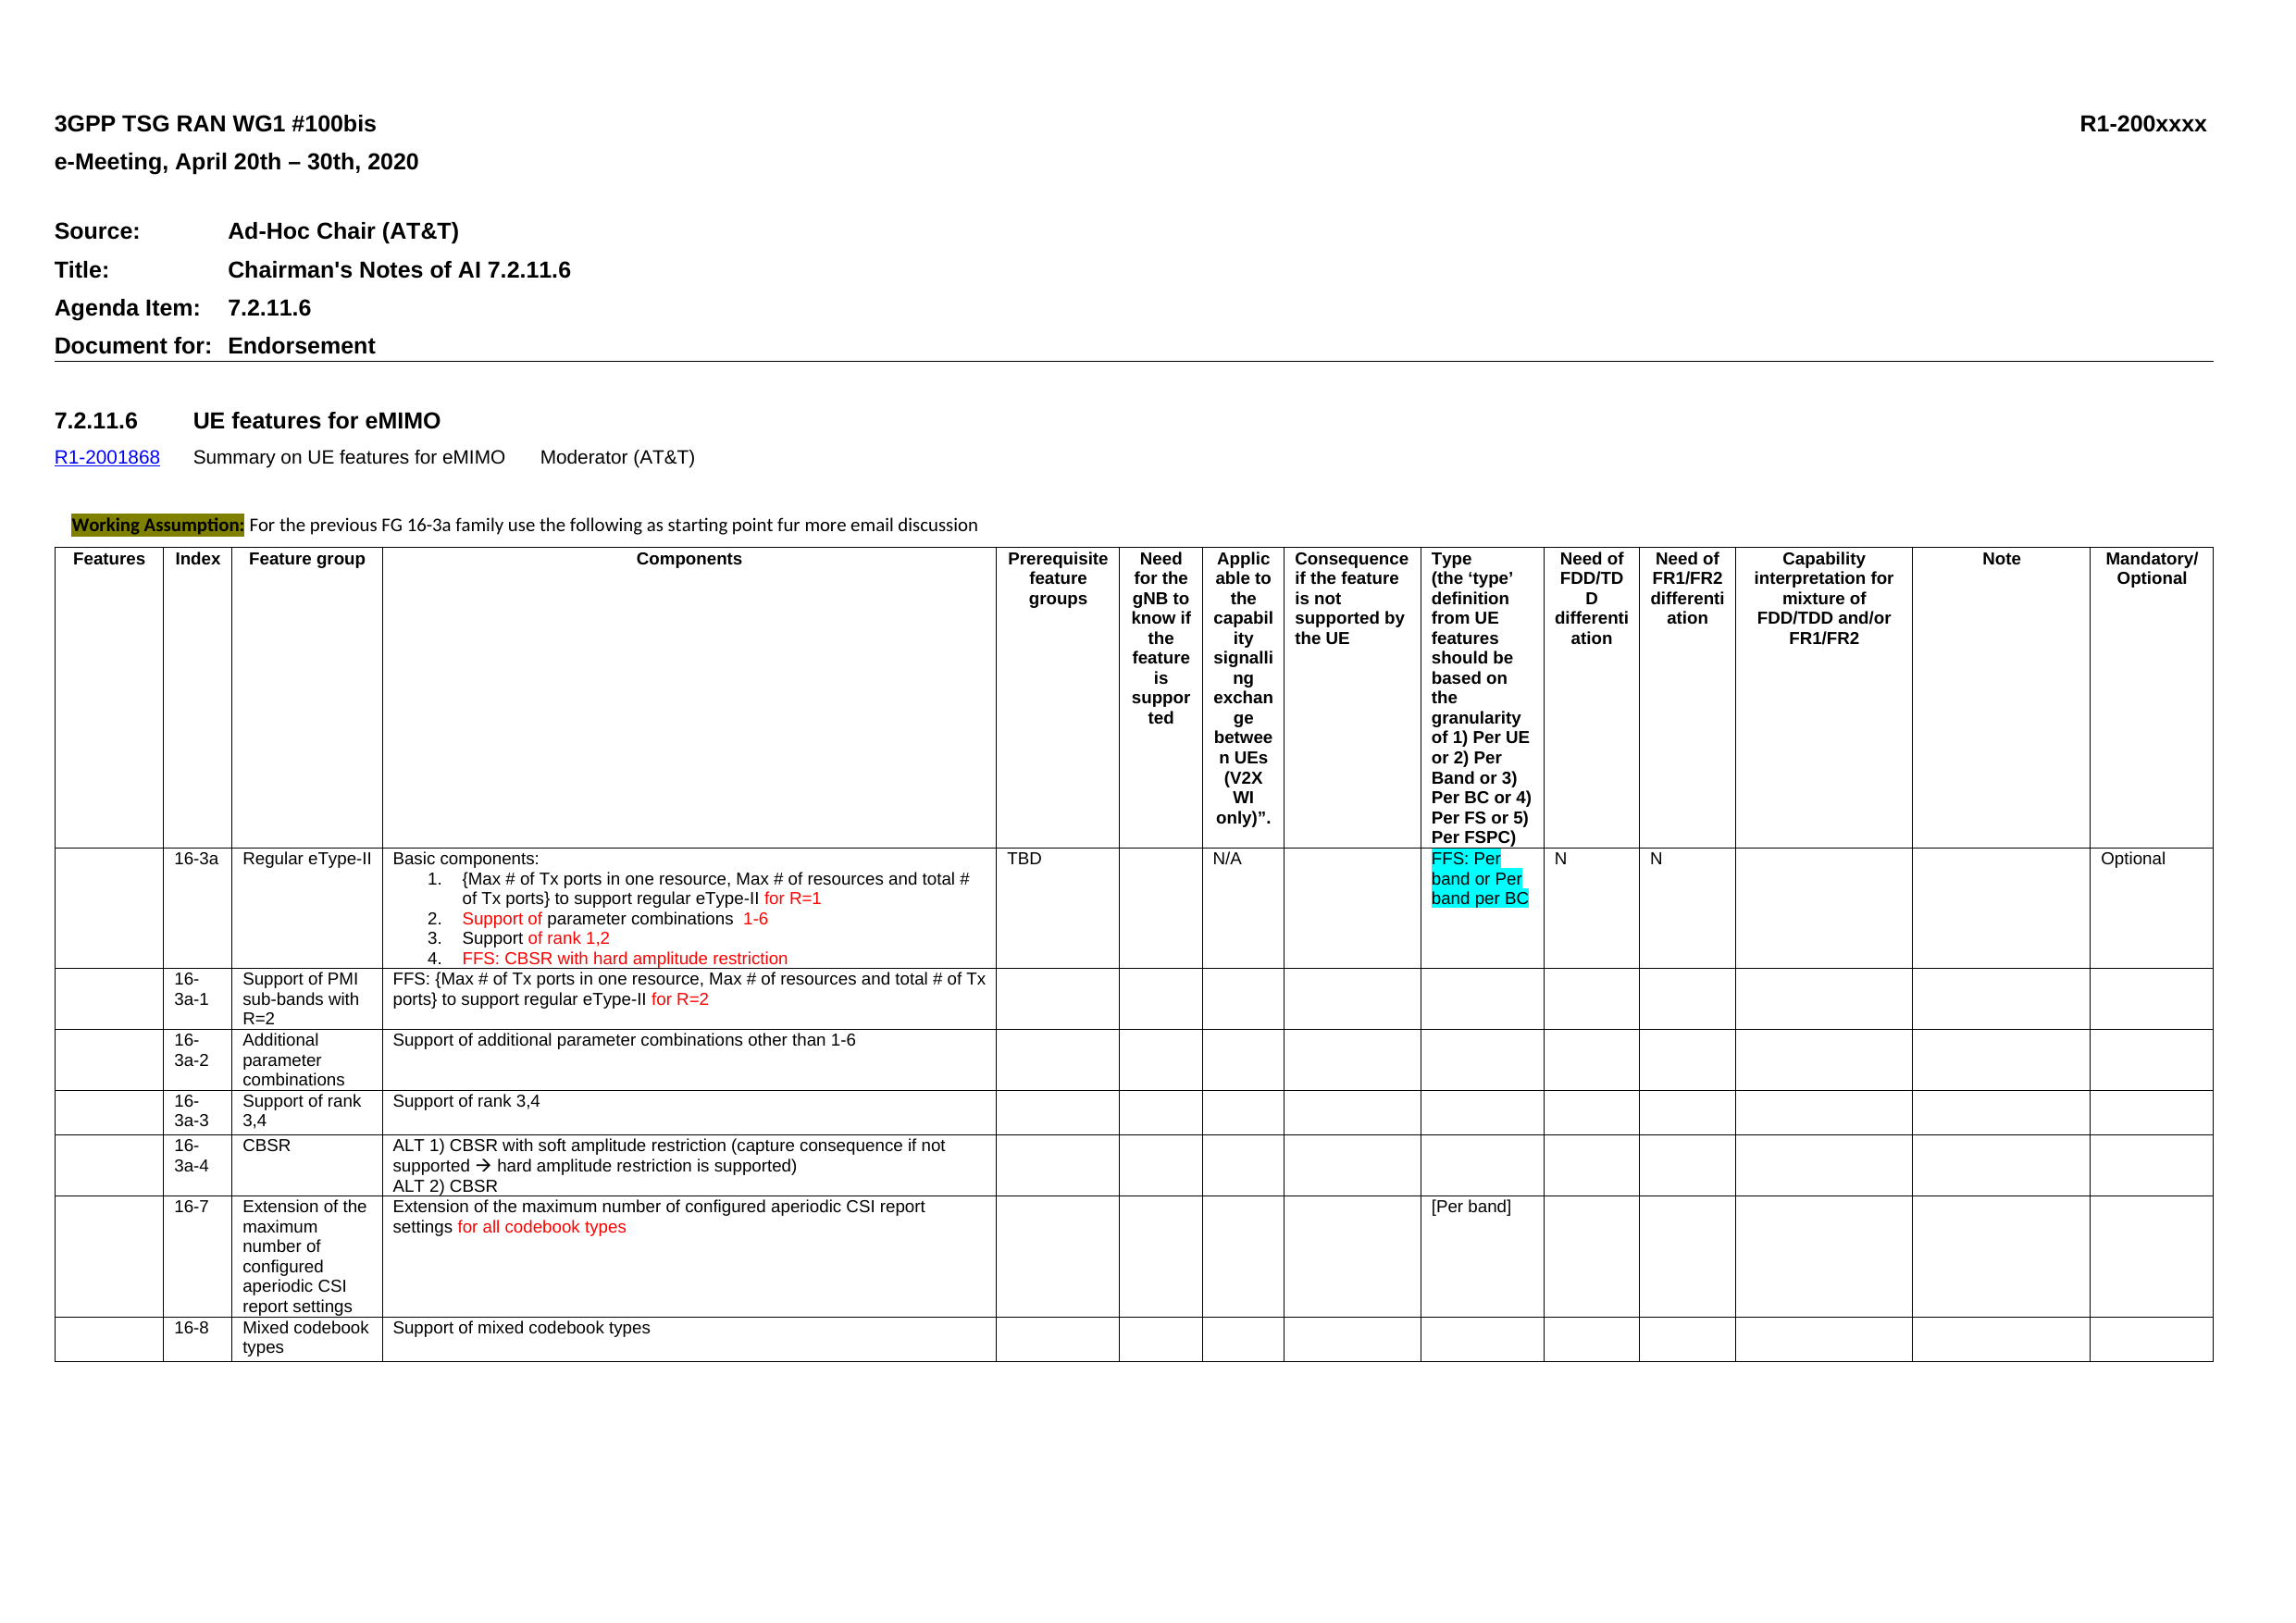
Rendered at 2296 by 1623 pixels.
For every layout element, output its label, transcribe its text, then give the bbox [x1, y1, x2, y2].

table_cell 16-7 [164, 1196, 231, 1316]
table_header Need of FDD/TDD differentiation [1545, 548, 1639, 848]
table_cell Mixed codebook types [232, 1318, 382, 1361]
table_cell [1120, 1030, 1202, 1090]
table_cell [2091, 1091, 2213, 1134]
table_cell Extension of the maximum number of configured aperiodic CSI report settings [232, 1196, 382, 1316]
table_header Consequence if the feature is not supported by the UE [1285, 548, 1421, 848]
table_header Feature group [232, 548, 382, 848]
table_header Need for the gNB to know if the feature is supported [1120, 548, 1202, 848]
text R1-2001868 Summary on UE features for eMIMO Moderator (AT&T) [54, 446, 2214, 468]
text e-Meeting, April 20th – 30th, 2020 [54, 148, 2214, 175]
table_cell 16-3a-1 [164, 969, 231, 1029]
table_header Need of FR1/FR2 differentiation [1640, 548, 1735, 848]
table_cell [1120, 1318, 1202, 1361]
table_header Applicable to the capability signalling exchange between UEs (V2X WI only)”. [1203, 548, 1284, 848]
table_cell [56, 849, 163, 968]
table_header Note [1913, 548, 2090, 848]
table_cell [56, 1091, 163, 1134]
table_cell [1913, 1030, 2090, 1090]
table_cell Support of mixed codebook types [383, 1318, 996, 1361]
table_cell [1285, 969, 1421, 1029]
table_cell [1913, 1318, 2090, 1361]
text Source: Ad-Hoc Chair (AT&T) [54, 217, 2214, 244]
table_cell [1203, 969, 1284, 1029]
table_cell [997, 1135, 1119, 1196]
table_cell [1285, 1135, 1421, 1196]
table_cell [1545, 1030, 1639, 1090]
table_header Mandatory/Optional [2091, 548, 2213, 848]
table_cell [1120, 1091, 1202, 1134]
text Working Assumption: For the previous FG 16-3a family use the following as starting point fur more email discussion [54, 513, 2214, 537]
table_cell [Per band] [1421, 1196, 1544, 1316]
table_cell [1545, 969, 1639, 1029]
table_cell [1421, 1030, 1544, 1090]
table_cell [1913, 1091, 2090, 1134]
table_cell [1203, 1091, 1284, 1134]
table_cell [1640, 1196, 1735, 1316]
subtitle 7.2.11.6 UE features for eMIMO [54, 407, 2214, 434]
table_cell ALT 1) CBSR with soft amplitude restriction (capture consequence if not supported hard amplitude restriction is supported) ALT 2) CBSR [383, 1135, 996, 1196]
table_cell [56, 1030, 163, 1090]
table_cell [997, 1196, 1119, 1316]
table_cell Extension of the maximum number of configured aperiodic CSI report settings for all codebook types [383, 1196, 996, 1316]
table_cell [56, 969, 163, 1029]
table_cell Regular eType-II [232, 849, 382, 968]
table_cell [1421, 1318, 1544, 1361]
table_cell [1736, 849, 1912, 968]
table_header Components [383, 548, 996, 848]
table_cell [1285, 849, 1421, 968]
table_cell [1640, 969, 1735, 1029]
table_cell Support of additional parameter combinations other than 1-6 [383, 1030, 996, 1090]
table_cell [1736, 1318, 1912, 1361]
table_cell [56, 1318, 163, 1361]
text Agenda Item: 7.2.11.6 [54, 294, 2214, 321]
table_cell 16-3a-3 [164, 1091, 231, 1134]
table_cell FFS: Per band or Per band per BC [1421, 849, 1544, 968]
table_cell [1285, 1091, 1421, 1134]
table_cell 16-8 [164, 1318, 231, 1361]
table_cell [1640, 1318, 1735, 1361]
table_cell [1545, 1318, 1639, 1361]
table_cell [1421, 1091, 1544, 1134]
table_cell [1913, 1135, 2090, 1196]
table_cell FFS: {Max # of Tx ports in one resource, Max # of resources and total # of Tx ports} to support regular eType-II for R=2 [383, 969, 996, 1029]
text Document for: Endorsement [54, 332, 2214, 362]
table_cell N [1640, 849, 1735, 968]
table_cell [1203, 1135, 1284, 1196]
table_cell [1120, 1196, 1202, 1316]
table_cell Additional parameter combinations [232, 1030, 382, 1090]
table_cell [1640, 1135, 1735, 1196]
table_cell [1736, 1196, 1912, 1316]
table_cell [1120, 1135, 1202, 1196]
table_cell N/A [1203, 849, 1284, 968]
table_cell 16-3a [164, 849, 231, 968]
table_cell [997, 1318, 1119, 1361]
table_cell [1913, 969, 2090, 1029]
table_cell Support of rank 3,4 [383, 1091, 996, 1134]
table_cell [56, 1135, 163, 1196]
table_cell [1913, 1196, 2090, 1316]
table_cell [1285, 1318, 1421, 1361]
table_cell [997, 1030, 1119, 1090]
table_cell Basic components: {Max # of Tx ports in one resource, Max # of resources and total # of Tx ports} to support regular eType-II for R=1 Support of parameter combinations 1-6 Support of rank 1,2 FFS: CBSR with hard amplitude restriction [383, 849, 996, 968]
table_cell [997, 1091, 1119, 1134]
table_cell [2091, 1318, 2213, 1361]
table_cell Support of rank 3,4 [232, 1091, 382, 1134]
table_cell [56, 1196, 163, 1316]
table_cell [1545, 1091, 1639, 1134]
table_cell Support of PMI sub-bands with R=2 [232, 969, 382, 1029]
table_cell [2091, 1196, 2213, 1316]
table_cell N [1545, 849, 1639, 968]
table_cell [1421, 1135, 1544, 1196]
table_cell [1421, 969, 1544, 1029]
table_cell [1545, 1196, 1639, 1316]
table_cell [1285, 1030, 1421, 1090]
table_cell TBD [997, 849, 1119, 968]
table_cell Optional [2091, 849, 2213, 968]
table_cell [2091, 969, 2213, 1029]
table_cell [1913, 849, 2090, 968]
table_cell [1285, 1196, 1421, 1316]
table_cell [1640, 1091, 1735, 1134]
table_header Capability interpretation for mixture of FDD/TDD and/or FR1/FR2 [1736, 548, 1912, 848]
table_cell 16-3a-2 [164, 1030, 231, 1090]
table_header Prerequisite feature groups [997, 548, 1119, 848]
table_header Features [56, 548, 163, 848]
table_cell [1736, 1091, 1912, 1134]
table_cell [1545, 1135, 1639, 1196]
table_cell [1120, 849, 1202, 968]
table_cell [1120, 969, 1202, 1029]
table_cell [1736, 969, 1912, 1029]
table_header Type (the ‘type’ definition from UE features should be based on the granularity of 1) Per UE or 2) Per Band or 3) Per BC or 4) Per FS or 5) Per FSPC) [1421, 548, 1544, 848]
table_cell [1203, 1030, 1284, 1090]
table_cell [1203, 1196, 1284, 1316]
table_cell [1203, 1318, 1284, 1361]
table_cell CBSR [232, 1135, 382, 1196]
table_cell [2091, 1135, 2213, 1196]
table_cell [1736, 1030, 1912, 1090]
table_cell [997, 969, 1119, 1029]
table_cell [1736, 1135, 1912, 1196]
table_cell [2091, 1030, 2213, 1090]
table_cell 16-3a-4 [164, 1135, 231, 1196]
table_header Index [164, 548, 231, 848]
table_cell [1640, 1030, 1735, 1090]
text 3GPP TSG RAN WG1 #100bis R1-200xxxx [54, 110, 2214, 136]
text Title: Chairman's Notes of AI 7.2.11.6 [54, 256, 2214, 282]
